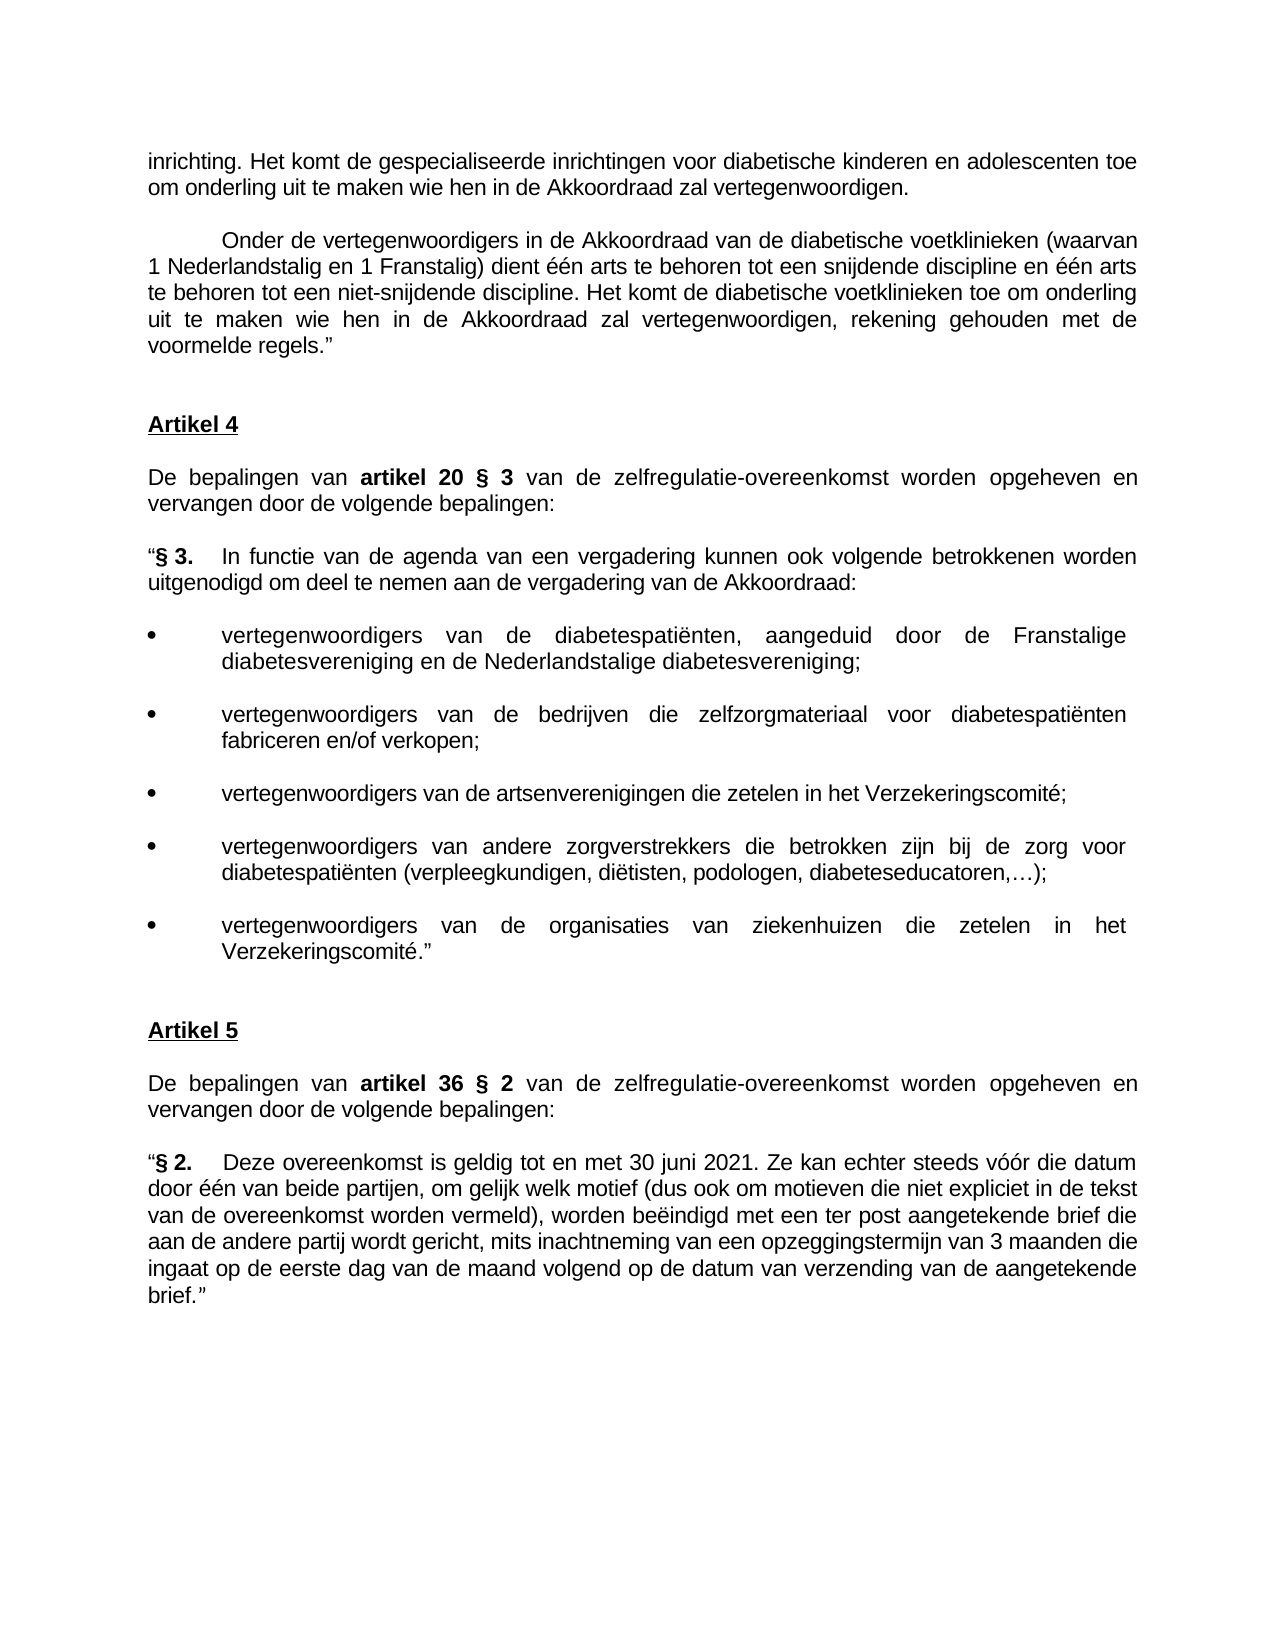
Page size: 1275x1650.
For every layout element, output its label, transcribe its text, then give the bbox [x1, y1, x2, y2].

list vertegenwoordigers van de diabetespatiënten, aangeduid door de Franstalige diabetesvereniging en de Nederlandstalige diabetesvereniging; [148, 622, 1127, 675]
list vertegenwoordigers van de organisaties van ziekenhuizen die zetelen in het Verzekeringscomité.” [148, 912, 1127, 964]
text De bepalingen van artikel 20 § 3 van de zelfregulatie-overeenkomst worden opgeheven en vervangen door de volgende bepalingen: [148, 464, 1139, 517]
text “§ 2. Deze overeenkomst is geldig tot en met 30 juni 2021. Ze kan echter steeds vóór die datum door één van beide partijen, om gelijk welk motief (dus ook om motieven die niet expliciet in de tekst van de overeenkomst worden vermeld), worden beëindigd met een ter post aangetekende brief die aan de andere partij wordt gericht, mits inachtneming van een opzeggingstermijn van 3 maanden die ingaat op de eerste dag van de maand volgend op de datum van verzending van de aangetekende brief.” [148, 1149, 1139, 1309]
text Onder de vertegenwoordigers in de Akkoordraad van de diabetische voetklinieken (waarvan 1 Nederlandstalig en 1 Franstalig) dient één arts te behoren tot een snijdende discipline en één arts te behoren tot een niet-snijdende discipline. Het komt de diabetische voetklinieken toe om onderling uit te maken wie hen in de Akkoordraad zal vertegenwoordigen, rekening gehouden met de voormelde regels.” [148, 227, 1139, 358]
list vertegenwoordigers van de bedrijven die zelfzorgmateriaal voor diabetespatiënten fabriceren en/of verkopen; [148, 701, 1127, 754]
list vertegenwoordigers van andere zorgverstrekkers die betrokken zijn bij de zorg voor diabetespatiënten (verpleegkundigen, diëtisten, podologen, diabeteseducatoren,…); [148, 833, 1127, 886]
text Artikel 5 [148, 1017, 1139, 1044]
text Artikel 4 [148, 411, 1139, 437]
list vertegenwoordigers van de artsenverenigingen die zetelen in het Verzekeringscomité; [148, 780, 1127, 806]
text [148, 148, 1139, 200]
text De bepalingen van artikel 36 § 2 van de zelfregulatie-overeenkomst worden opgeheven en vervangen door de volgende bepalingen: [148, 1070, 1139, 1123]
text “§ 3. In functie van de agenda van een vergadering kunnen ook volgende betrokkenen worden uitgenodigd om deel te nemen aan de vergadering van de Akkoordraad: [148, 543, 1139, 596]
